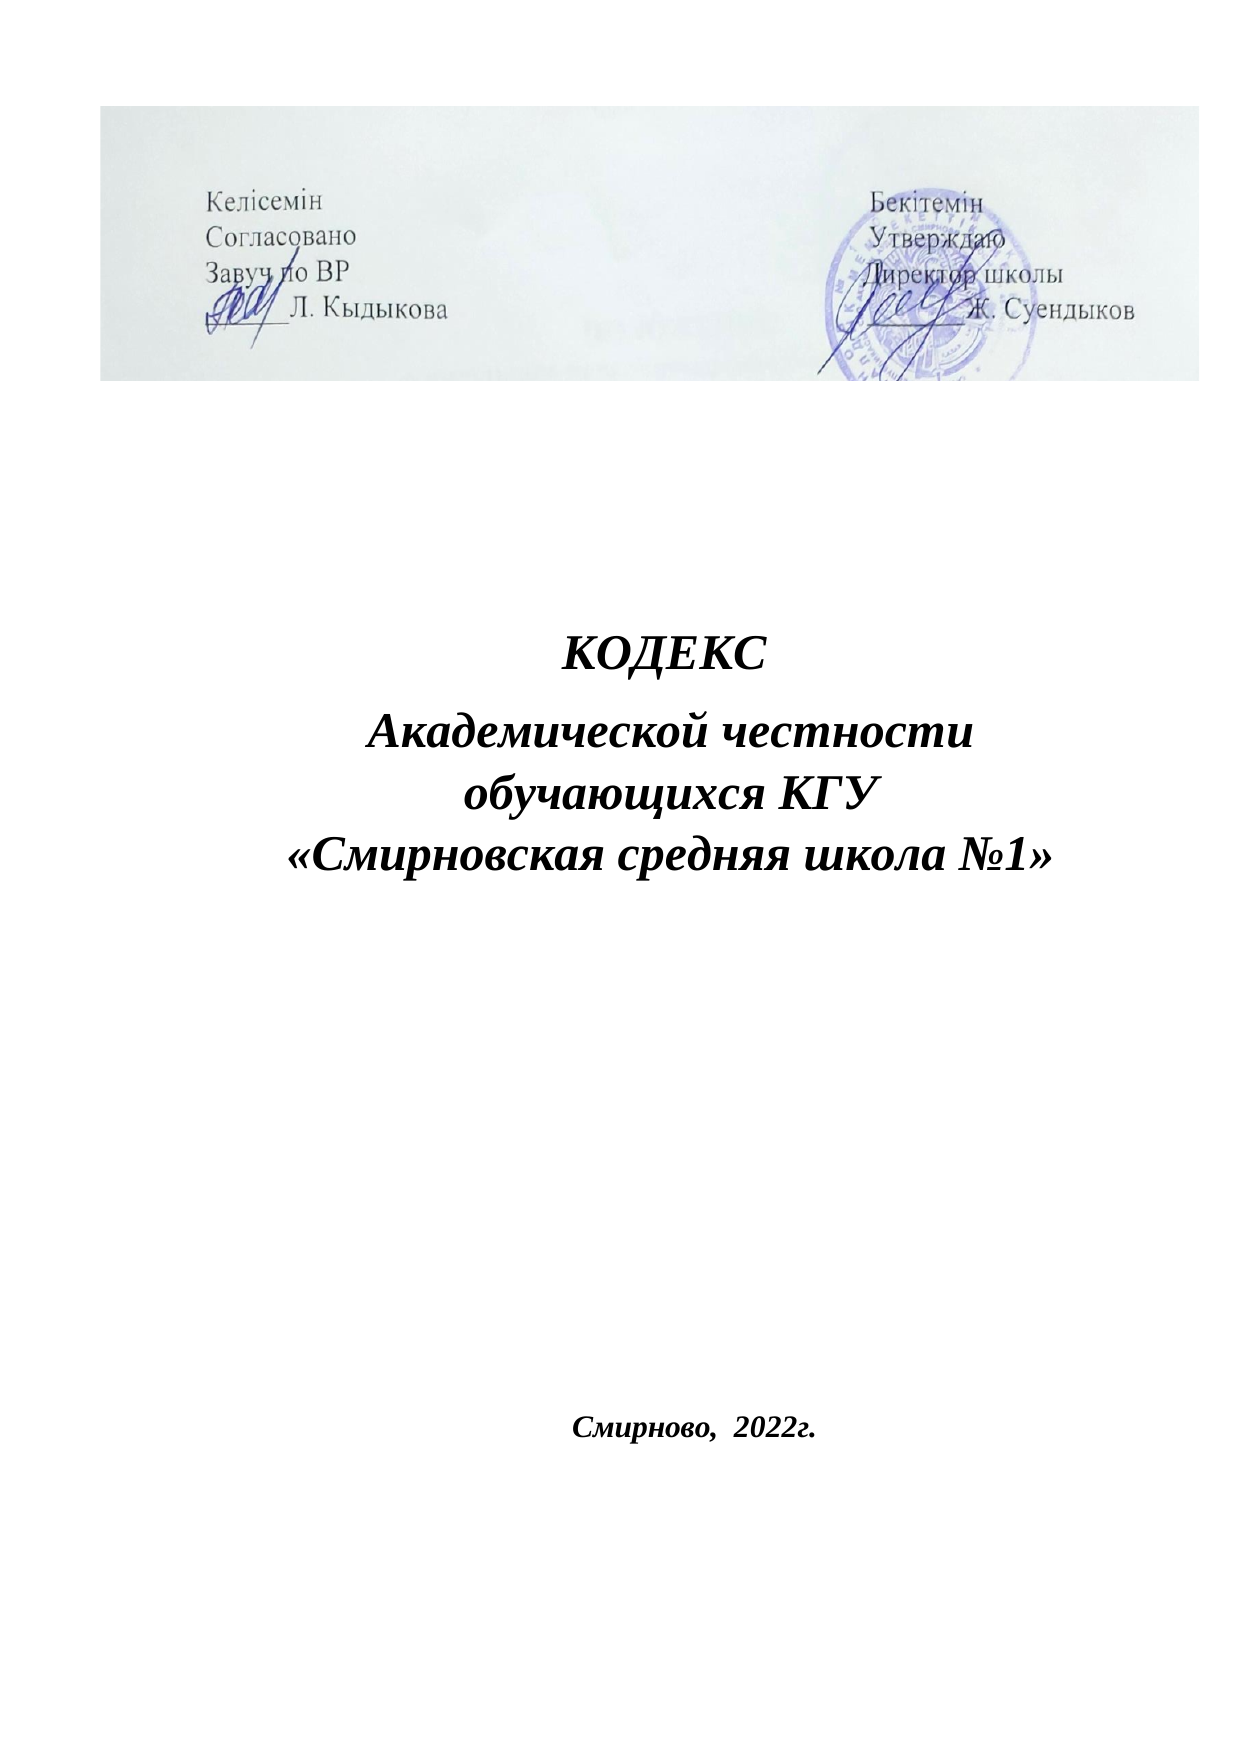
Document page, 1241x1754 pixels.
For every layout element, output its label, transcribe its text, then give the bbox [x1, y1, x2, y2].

picture [100, 106, 1200, 381]
text КОДЕКС [562, 623, 1154, 680]
text «Смирновская средняя школа №1» [244, 824, 1097, 882]
text Академической честности обучающихся КГУ [244, 701, 1097, 820]
text Смирново, 2022г. [547, 1408, 842, 1444]
